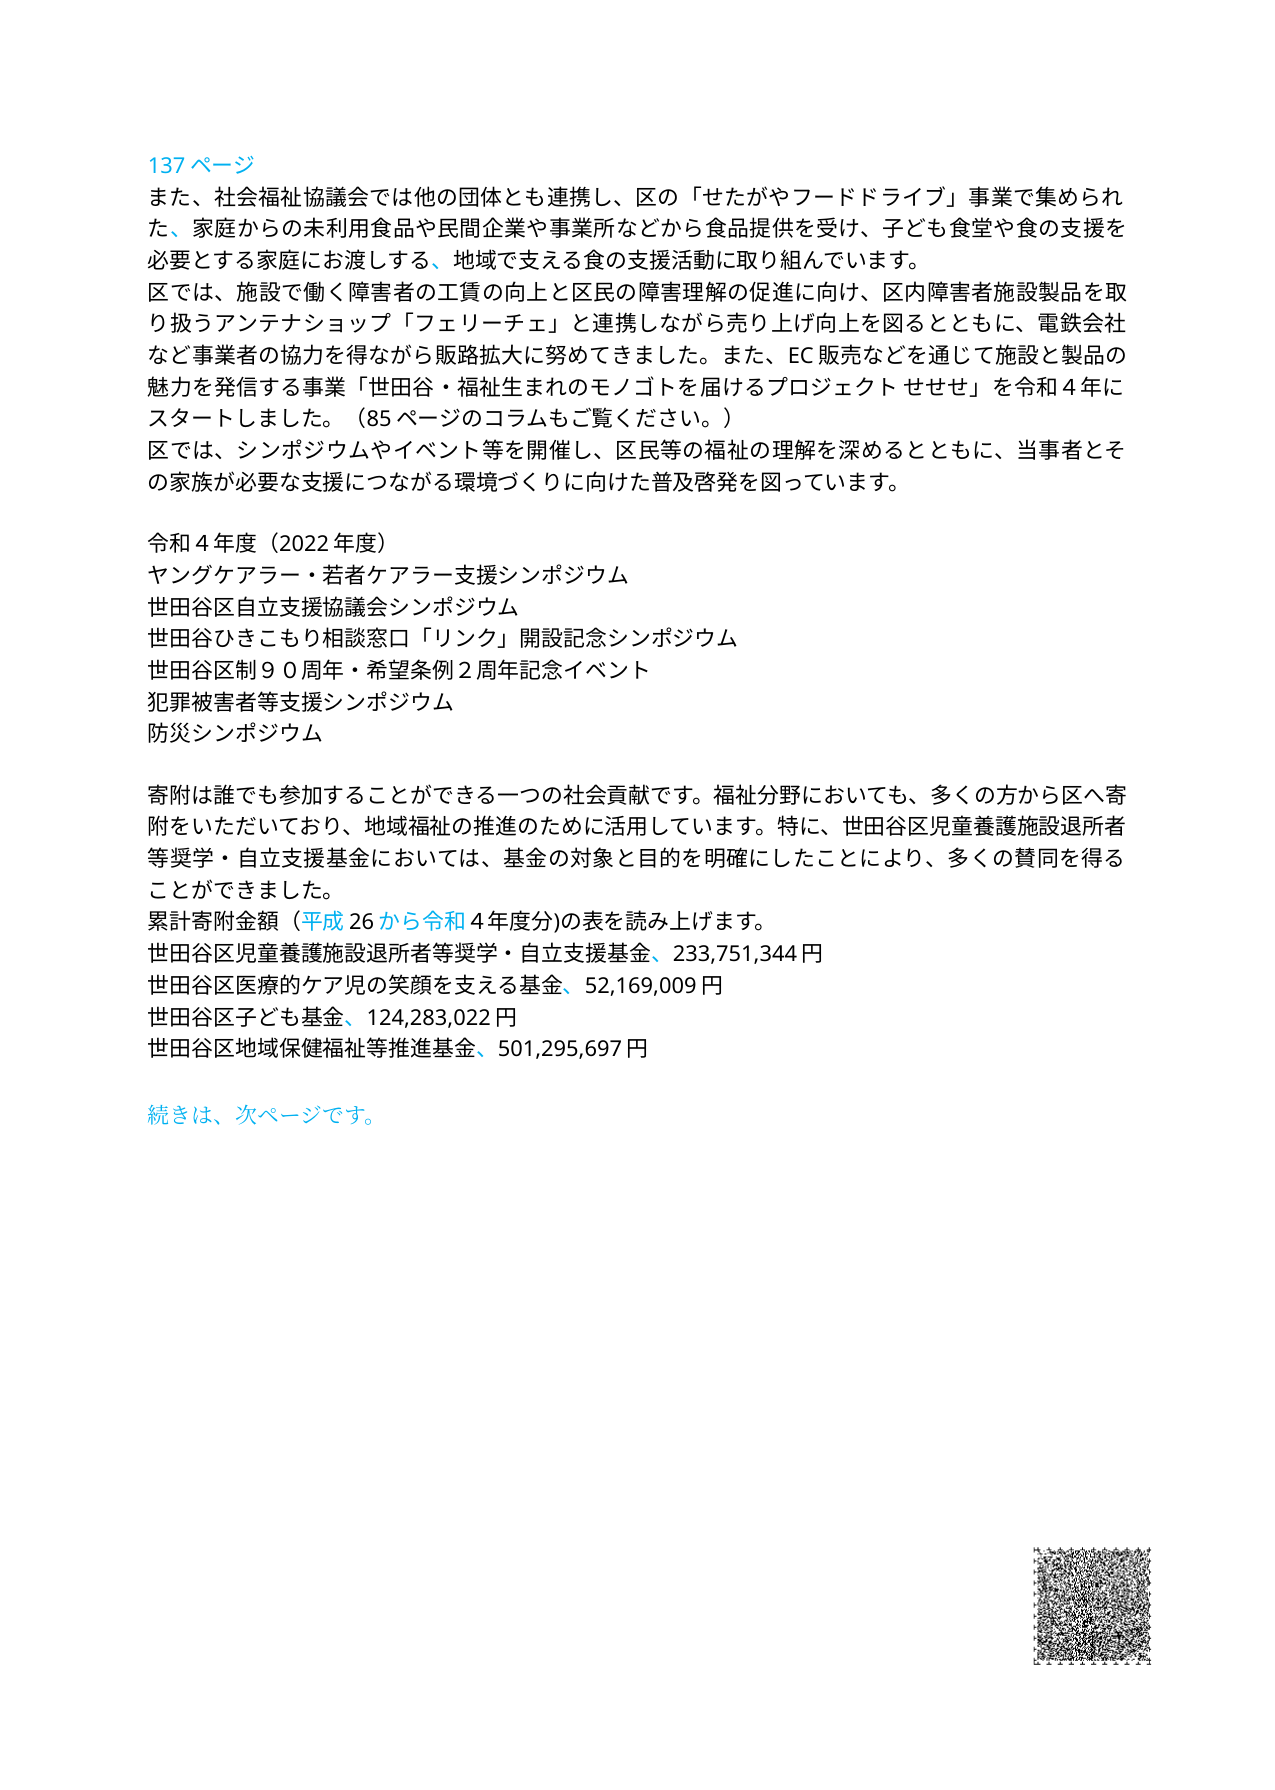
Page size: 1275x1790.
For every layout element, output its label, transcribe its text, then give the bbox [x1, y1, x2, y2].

text 世田谷区子ども基金、124,283,022円 [148, 1000, 1127, 1031]
text また、社会福祉協議会では他の団体とも連携し、区の「せたがやフードドライブ」事業で集められた、家庭からの未利用食品や民間企業や事業所などから食品提供を受け、子ども食堂や食の支援を必要とする家庭にお渡しする、地域で支える食の支援活動に取り組んでいます。 [148, 179, 1127, 274]
text ヤングケアラー・若者ケアラー支援シンポジウム [148, 558, 1127, 589]
text 犯罪被害者等支援シンポジウム [148, 684, 1127, 716]
text 世田谷区児童養護施設退所者等奨学・自立支援基金、233,751,344円 [148, 936, 1127, 968]
text 区では、シンポジウムやイベント等を開催し、区民等の福祉の理解を深めるとともに、当事者とその家族が必要な支援につながる環境づくりに向けた普及啓発を図っています。 [148, 433, 1127, 496]
text 世田谷区医療的ケア児の笑顔を支える基金、52,169,009円 [148, 968, 1127, 1000]
text 累計寄附金額（平成26から令和４年度分)の表を読み上げます。 [148, 904, 1127, 936]
text 寄附は誰でも参加することができる一つの社会貢献です。福祉分野においても、多くの方から区へ寄附をいただいており、地域福祉の推進のために活用しています。特に、世田谷区児童養護施設退所者等奨学・自立支援基金においては、基金の対象と目的を明確にしたことにより、多くの賛同を得ることができました。 [148, 778, 1127, 904]
picture [1033, 1547, 1152, 1665]
text 令和４年度（2022年度） [148, 526, 1127, 558]
text 防災シンポジウム [148, 716, 1127, 748]
text 世田谷区制９０周年・希望条例２周年記念イベント [148, 653, 1127, 684]
text 137ページ [148, 148, 1127, 179]
text 世田谷区自立支援協議会シンポジウム [148, 589, 1127, 621]
text 世田谷区地域保健福祉等推進基金、501,295,697円 [148, 1031, 1127, 1063]
text 続きは、次ページです。 [148, 1098, 1105, 1130]
text 世田谷ひきこもり相談窓口「リンク」開設記念シンポジウム [148, 621, 1127, 653]
text 区では、施設で働く障害者の工賃の向上と区民の障害理解の促進に向け、区内障害者施設製品を取り扱うアンテナショップ「フェリーチェ」と連携しながら売り上げ向上を図るとともに、電鉄会社など事業者の協力を得ながら販路拡大に努めてきました。また、EC販売などを通じて施設と製品の魅力を発信する事業「世田谷・福祉生まれのモノゴトを届けるプロジェクト せせせ」を令和４年にスタートしました。（85ページのコラムもご覧ください。） [148, 274, 1127, 433]
